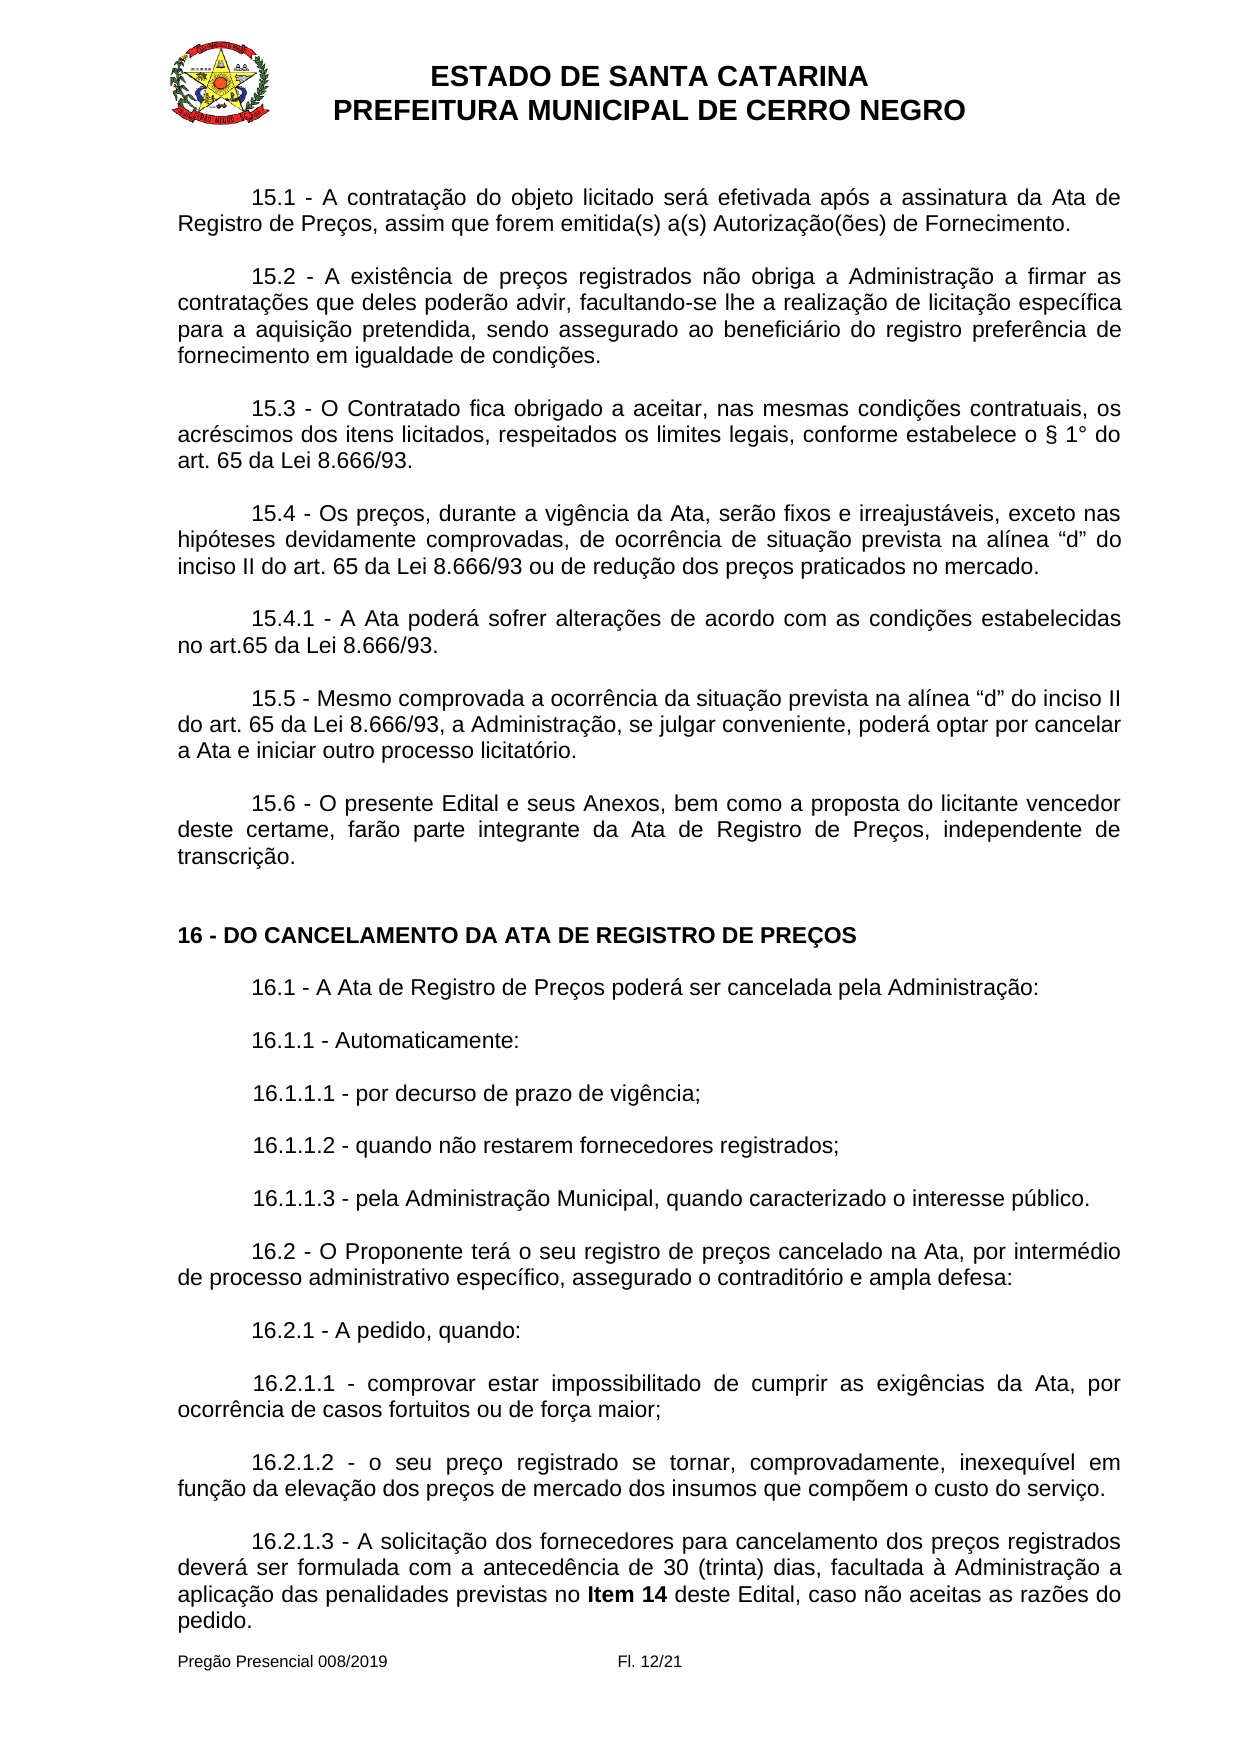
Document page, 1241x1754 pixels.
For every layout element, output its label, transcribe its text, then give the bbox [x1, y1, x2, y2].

text 16.2 - O Proponente terá o seu registro de preços cancelado na Ata, por intermédio de processo administrativo específico, assegurado o contraditório e ampla defesa: [177, 1238, 1122, 1291]
text 16.1 - A Ata de Registro de Preços poderá ser cancelada pela Administração: [177, 974, 1122, 1001]
text 16.1.1.3 - pela Administração Municipal, quando caracterizado o interesse público. [177, 1185, 1122, 1212]
text 16.2.1.2 - o seu preço registrado se tornar, comprovadamente, inexequível em função da elevação dos preços de mercado dos insumos que compõem o custo do serviço. [177, 1449, 1122, 1501]
text 16 - DO CANCELAMENTO DA ATA DE REGISTRO DE PREÇOS [177, 922, 1122, 948]
picture [161, 39, 281, 130]
text 16.1.1 - Automaticamente: [177, 1027, 1122, 1053]
text 15.2 - A existência de preços registrados não obriga a Administração a firmar as contratações que deles poderão advir, facultando-se lhe a realização de licitação específica para a aquisição pretendida, sendo assegurado ao beneficiário do registro preferência de fornecimento em igualdade de condições. [177, 263, 1122, 368]
text 16.1.1.1 - por decurso de prazo de vigência; [252, 1080, 1122, 1106]
text 16.2.1.1 - comprovar estar impossibilitado de cumprir as exigências da Ata, por ocorrência de casos fortuitos ou de força maior; [177, 1370, 1122, 1422]
text 16.2.1 - A pedido, quando: [177, 1317, 1122, 1343]
text 15.3 - O Contratado fica obrigado a aceitar, nas mesmas condições contratuais, os acréscimos dos itens licitados, respeitados os limites legais, conforme estabelece o § 1° do art. 65 da Lei 8.666/93. [177, 394, 1122, 474]
text 15.4.1 - A Ata poderá sofrer alterações de acordo com as condições estabelecidas no art.65 da Lei 8.666/93. [177, 605, 1122, 658]
text 16.2.1.3 - A solicitação dos fornecedores para cancelamento dos preços registrados deverá ser formulada com a antecedência de 30 (trinta) dias, facultada à Administração a aplicação das penalidades previstas no Item 14 deste Edital, caso não aceitas as razões do pedido. [177, 1528, 1122, 1633]
text 15.5 - Mesmo comprovada a ocorrência da situação prevista na alínea “d” do inciso II do art. 65 da Lei 8.666/93, a Administração, se julgar conveniente, poderá optar por cancelar a Ata e iniciar outro processo licitatório. [177, 684, 1122, 763]
text 15.1 - A contratação do objeto licitado será efetivada após a assinatura da Ata de Registro de Preços, assim que forem emitida(s) a(s) Autorização(ões) de Fornecimento. [177, 184, 1122, 236]
text 16.1.1.2 - quando não restarem fornecedores registrados; [252, 1132, 1122, 1159]
text 15.6 - O presente Edital e seus Anexos, bem como a proposta do licitante vencedor deste certame, farão parte integrante da Ata de Registro de Preços, independente de transcrição. [177, 790, 1122, 869]
text 15.4 - Os preços, durante a vigência da Ata, serão fixos e irreajustáveis, exceto nas hipóteses devidamente comprovadas, de ocorrência de situação prevista na alínea “d” do inciso II do art. 65 da Lei 8.666/93 ou de redução dos preços praticados no mercado. [177, 500, 1122, 579]
